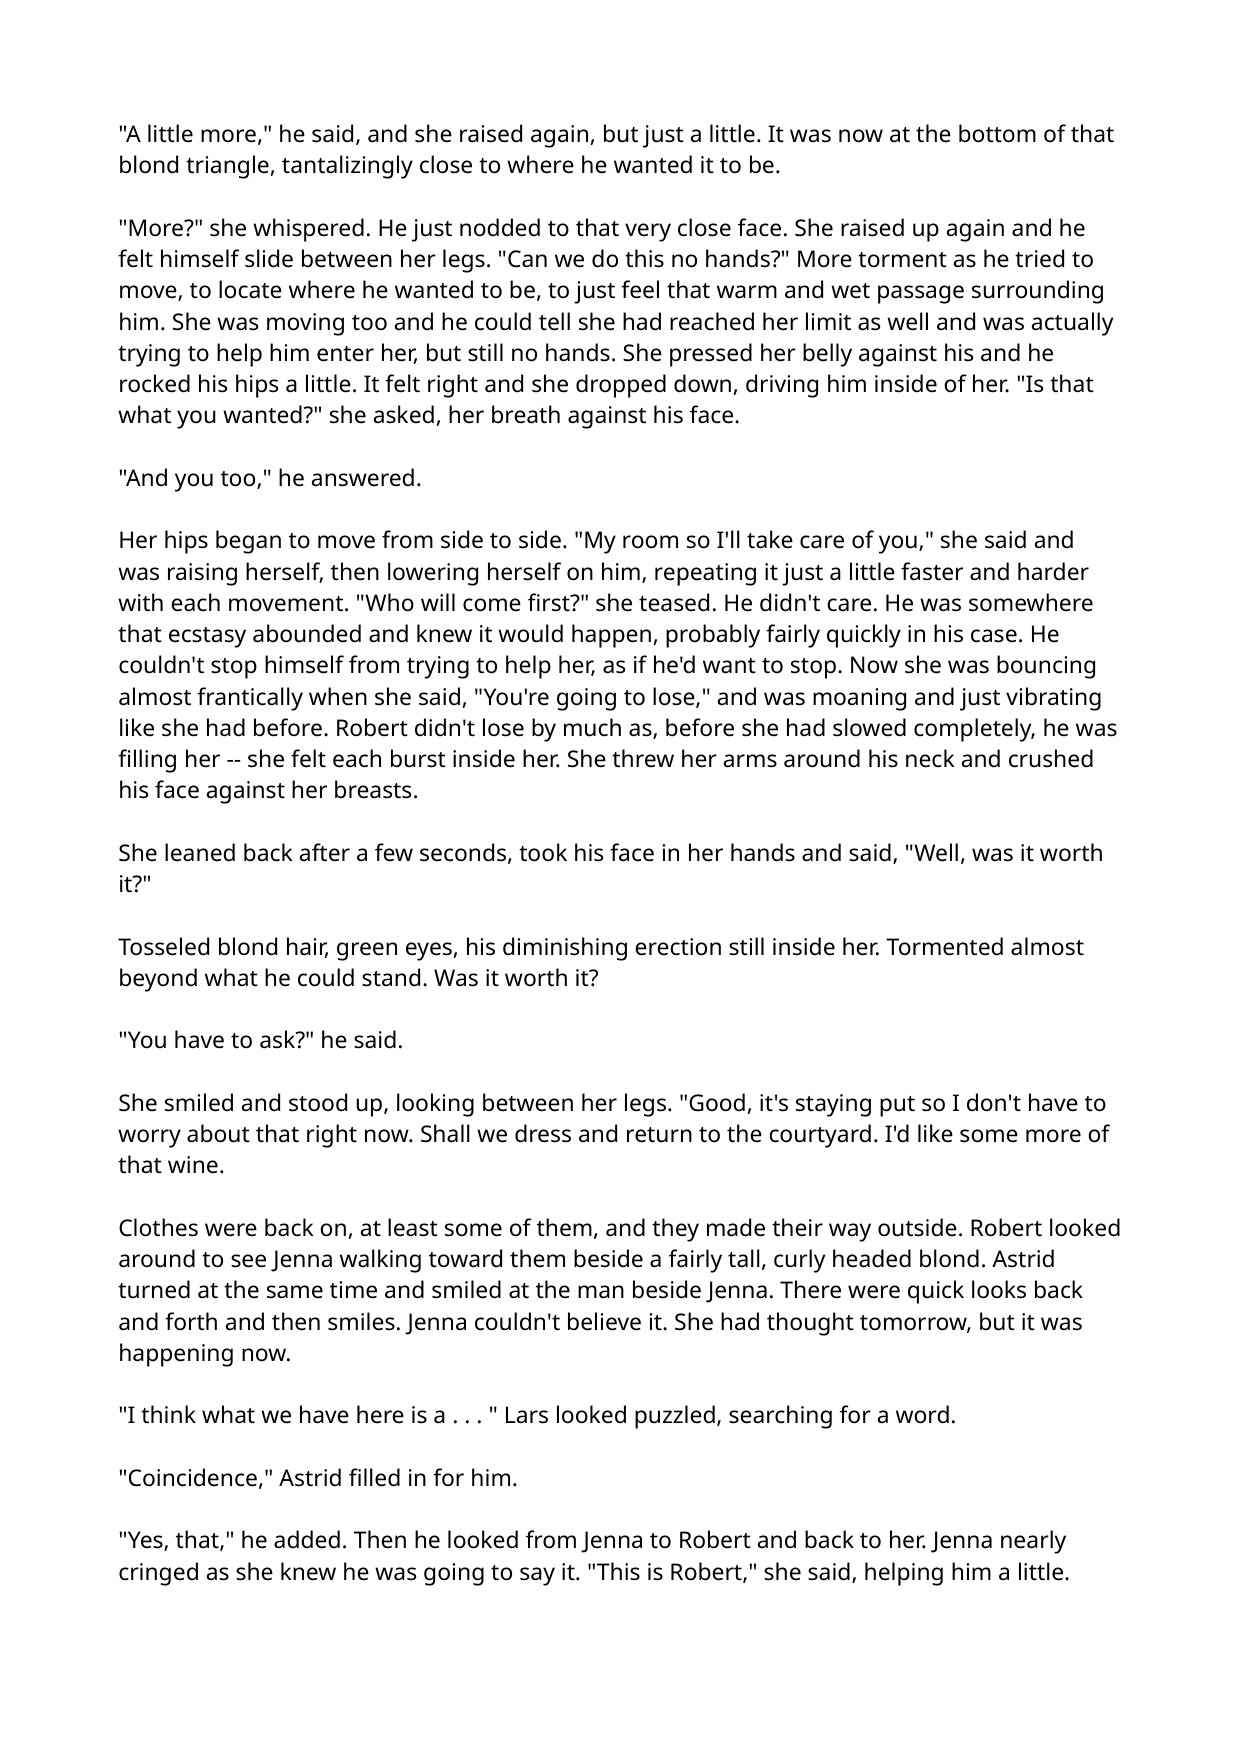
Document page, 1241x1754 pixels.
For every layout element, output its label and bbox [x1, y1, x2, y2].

text [118, 118, 1122, 1618]
